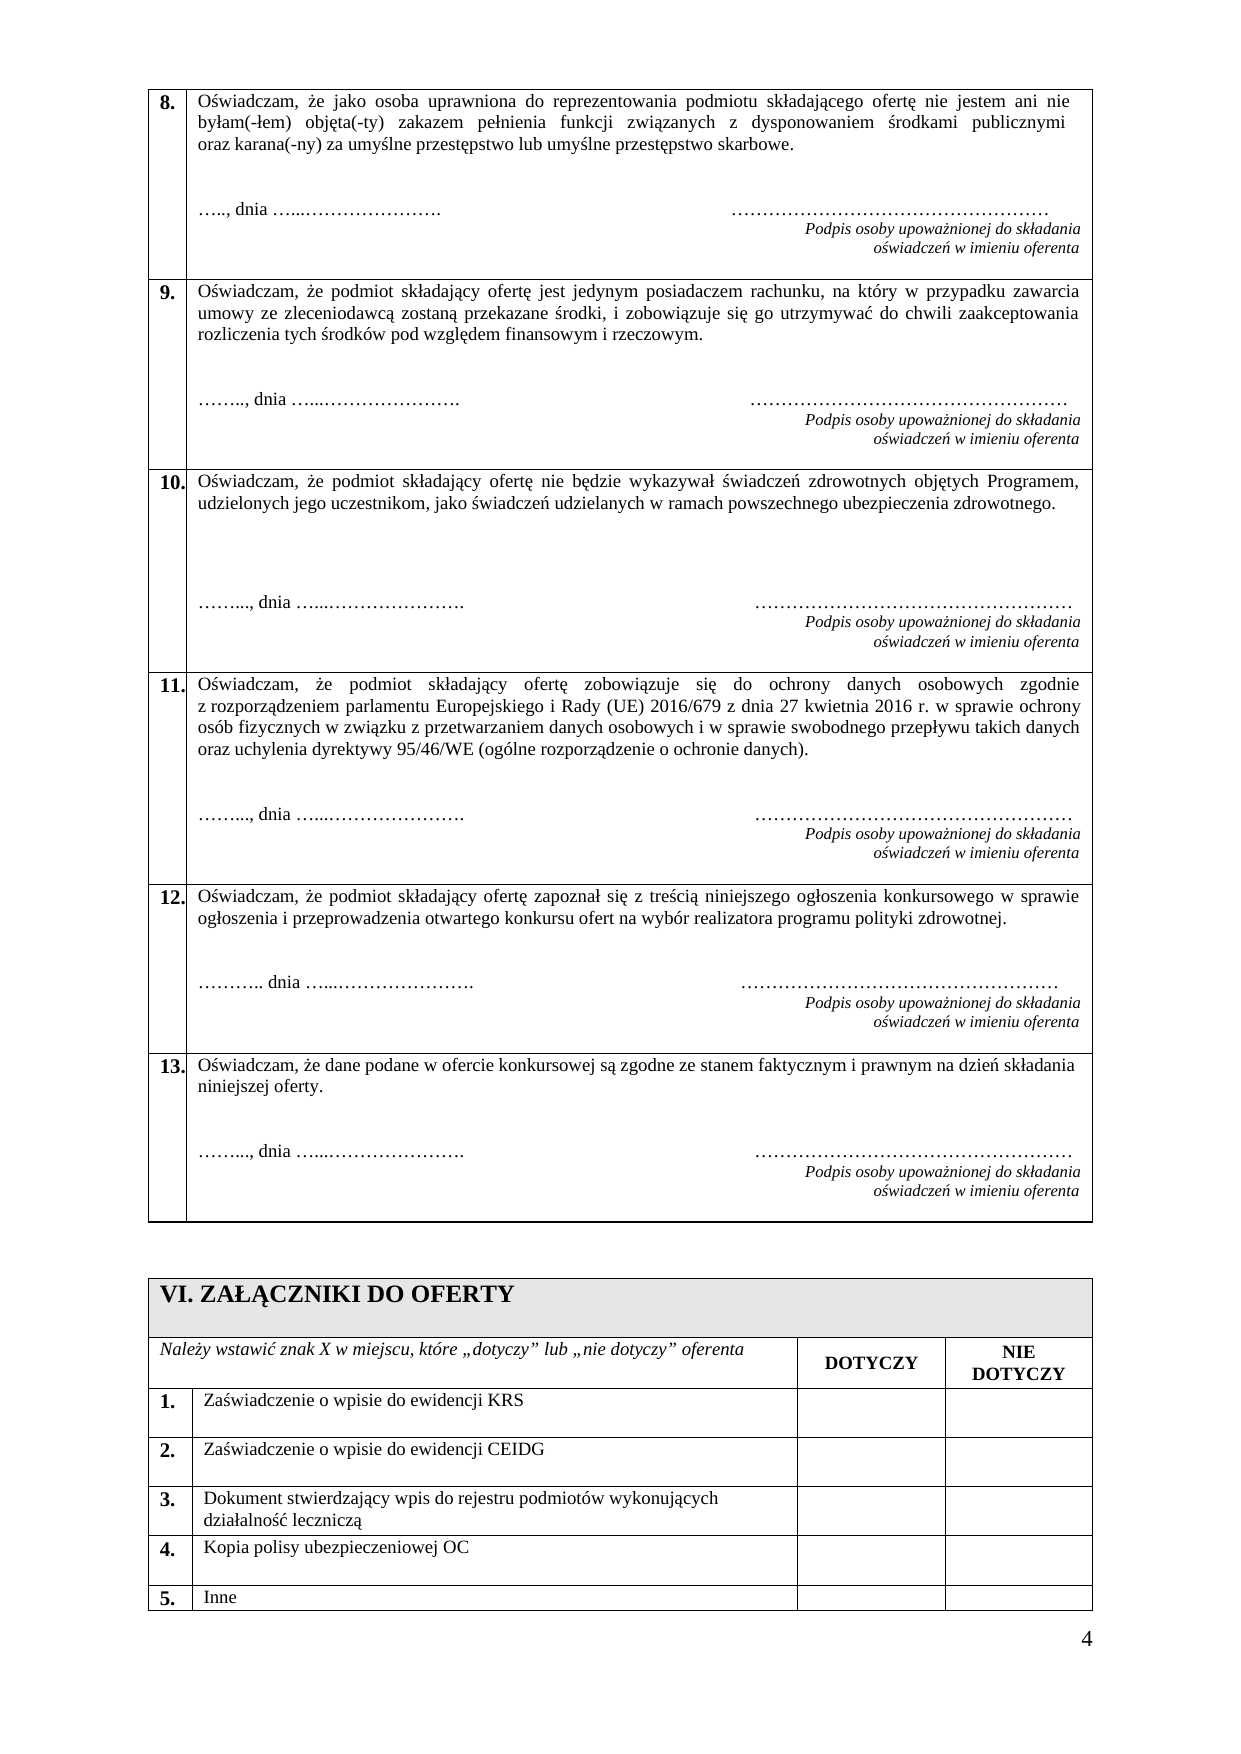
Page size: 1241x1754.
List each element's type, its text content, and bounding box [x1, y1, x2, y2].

table_cell [946, 1389, 1092, 1437]
table_cell [946, 1586, 1092, 1610]
table_cell Zaświadczenie o wpisie do ewidencji KRS [193, 1389, 797, 1437]
table_cell [149, 673, 186, 884]
table_cell [149, 1487, 192, 1535]
table_cell [149, 1438, 192, 1486]
table_cell [798, 1438, 945, 1486]
table_cell Inne [193, 1586, 797, 1610]
table_cell Zaświadczenie o wpisie do ewidencji CEIDG [193, 1438, 797, 1486]
table_cell Oświadczam, że jako osoba uprawniona do reprezentowania podmiotu składającego ofertę nie jestem ani nie byłam(-łem) objęta(-ty) zakazem pełnienia funkcji związanych z dysponowaniem środkami publicznymi oraz karana(-ny) za umyślne przestępstwo lub umyślne przestępstwo skarbowe. ….., dnia …...…………………. …………………………………………… Podpis osoby upoważnionej do składania oświadczeń w imieniu oferenta [187, 90, 1092, 279]
table_cell [946, 1487, 1092, 1535]
table_cell Oświadczam, że dane podane w ofercie konkursowej są zgodne ze stanem faktycznym i prawnym na dzień składania niniejszej oferty. ……..., dnia …...…………………. …………………………………………… Podpis osoby upoważnionej do składania oświadczeń w imieniu oferenta [187, 1054, 1092, 1221]
table_cell Oświadczam, że podmiot składający ofertę jest jedynym posiadaczem rachunku, na który w przypadku zawarcia umowy ze zleceniodawcą zostaną przekazane środki, i zobowiązuje się go utrzymywać do chwili zaakceptowania rozliczenia tych środków pod względem finansowym i rzeczowym. …….., dnia …...…………………. …………………………………………… Podpis osoby upoważnionej do składania oświadczeń w imieniu oferenta [187, 280, 1092, 469]
table_cell [149, 1389, 192, 1437]
table_cell [946, 1536, 1092, 1584]
table_cell [798, 1389, 945, 1437]
table_cell Należy wstawić znak X w miejscu, które „dotyczy” lub „nie dotyczy” oferenta [149, 1338, 797, 1388]
table_cell Kopia polisy ubezpieczeniowej OC [193, 1536, 797, 1584]
table_cell Oświadczam, że podmiot składający ofertę nie będzie wykazywał świadczeń zdrowotnych objętych Programem, udzielonych jego uczestnikom, jako świadczeń udzielanych w ramach powszechnego ubezpieczenia zdrowotnego. ……..., dnia …...…………………. …………………………………………… Podpis osoby upoważnionej do składania oświadczeń w imieniu oferenta [187, 470, 1092, 672]
table_header VI. ZAŁĄCZNIKI DO OFERTY [149, 1279, 1092, 1337]
table_cell [798, 1487, 945, 1535]
table_cell [149, 280, 186, 469]
table_cell [798, 1536, 945, 1584]
table_cell [149, 90, 186, 279]
table_cell [149, 885, 186, 1053]
table_cell [149, 1054, 186, 1221]
table_cell [149, 1586, 192, 1610]
table_cell Oświadczam, że podmiot składający ofertę zobowiązuje się do ochrony danych osobowych zgodnie z rozporządzeniem parlamentu Europejskiego i Rady (UE) 2016/679 z dnia 27 kwietnia 2016 r. w sprawie ochrony osób fizycznych w związku z przetwarzaniem danych osobowych i w sprawie swobodnego przepływu takich danych oraz uchylenia dyrektywy 95/46/WE (ogólne rozporządzenie o ochronie danych). ……..., dnia …...…………………. …………………………………………… Podpis osoby upoważnionej do składania oświadczeń w imieniu oferenta [187, 673, 1092, 884]
table_cell [946, 1438, 1092, 1486]
table_cell [149, 1536, 192, 1584]
table_cell NIE DOTYCZY [946, 1338, 1092, 1388]
table_cell DOTYCZY [798, 1338, 945, 1388]
table_cell Dokument stwierdzający wpis do rejestru podmiotów wykonujących działalność leczniczą [193, 1487, 797, 1535]
table_cell [798, 1586, 945, 1610]
table_cell Oświadczam, że podmiot składający ofertę zapoznał się z treścią niniejszego ogłoszenia konkursowego w sprawie ogłoszenia i przeprowadzenia otwartego konkursu ofert na wybór realizatora programu polityki zdrowotnej. ……….. dnia …...…………………. …………………………………………… Podpis osoby upoważnionej do składania oświadczeń w imieniu oferenta [187, 885, 1092, 1053]
table_cell [149, 470, 186, 672]
